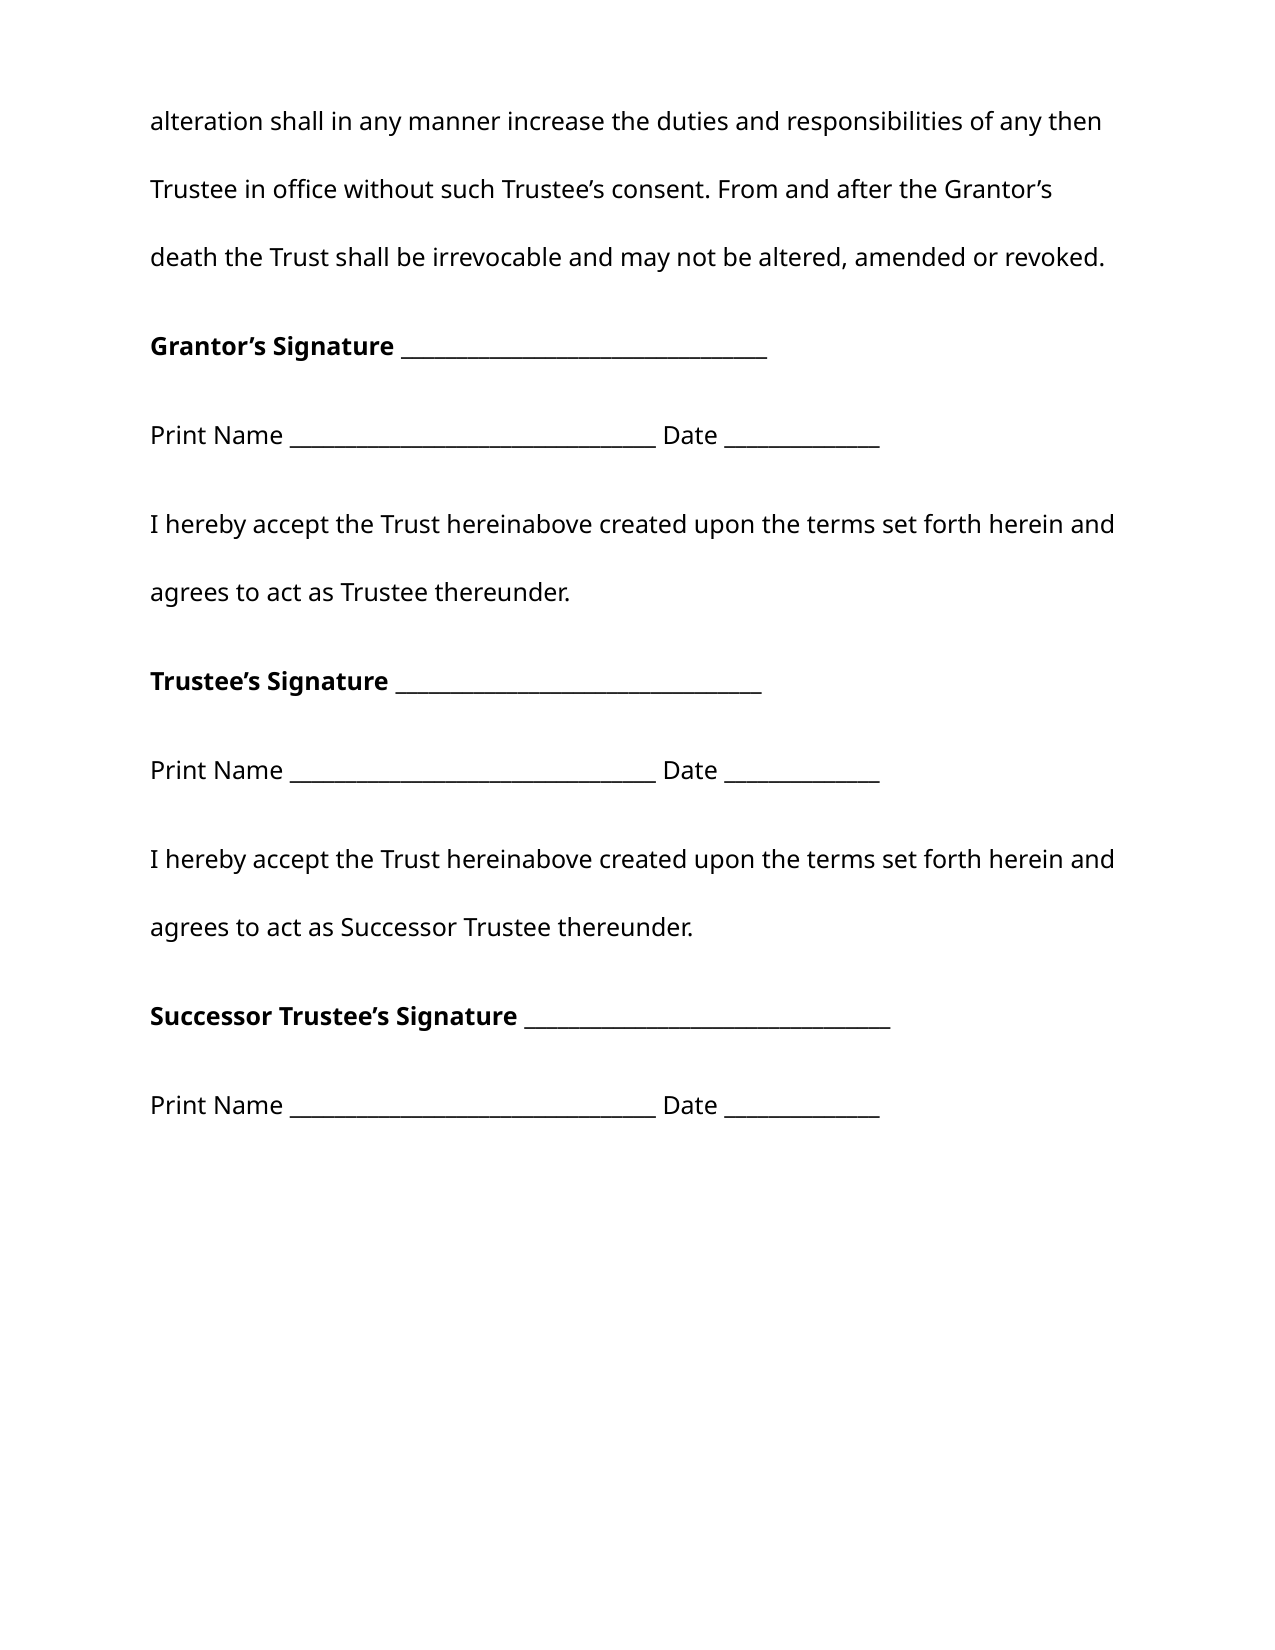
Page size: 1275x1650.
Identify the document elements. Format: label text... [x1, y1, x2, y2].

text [150, 103, 1125, 273]
text Successor Trustee’s Signature _________________________________ [150, 998, 1125, 1032]
text Print Name _________________________________ Date ______________ [150, 1087, 1125, 1121]
text I hereby accept the Trust hereinabove created upon the terms set forth herein and agrees to act as Trustee thereunder. [150, 506, 1125, 608]
text Print Name _________________________________ Date ______________ [150, 752, 1125, 786]
text Trustee’s Signature _________________________________ [150, 663, 1125, 697]
text Grantor’s Signature _________________________________ [150, 328, 1125, 362]
text Print Name _________________________________ Date ______________ [150, 417, 1125, 451]
text I hereby accept the Trust hereinabove created upon the terms set forth herein and agrees to act as Successor Trustee thereunder. [150, 841, 1125, 943]
